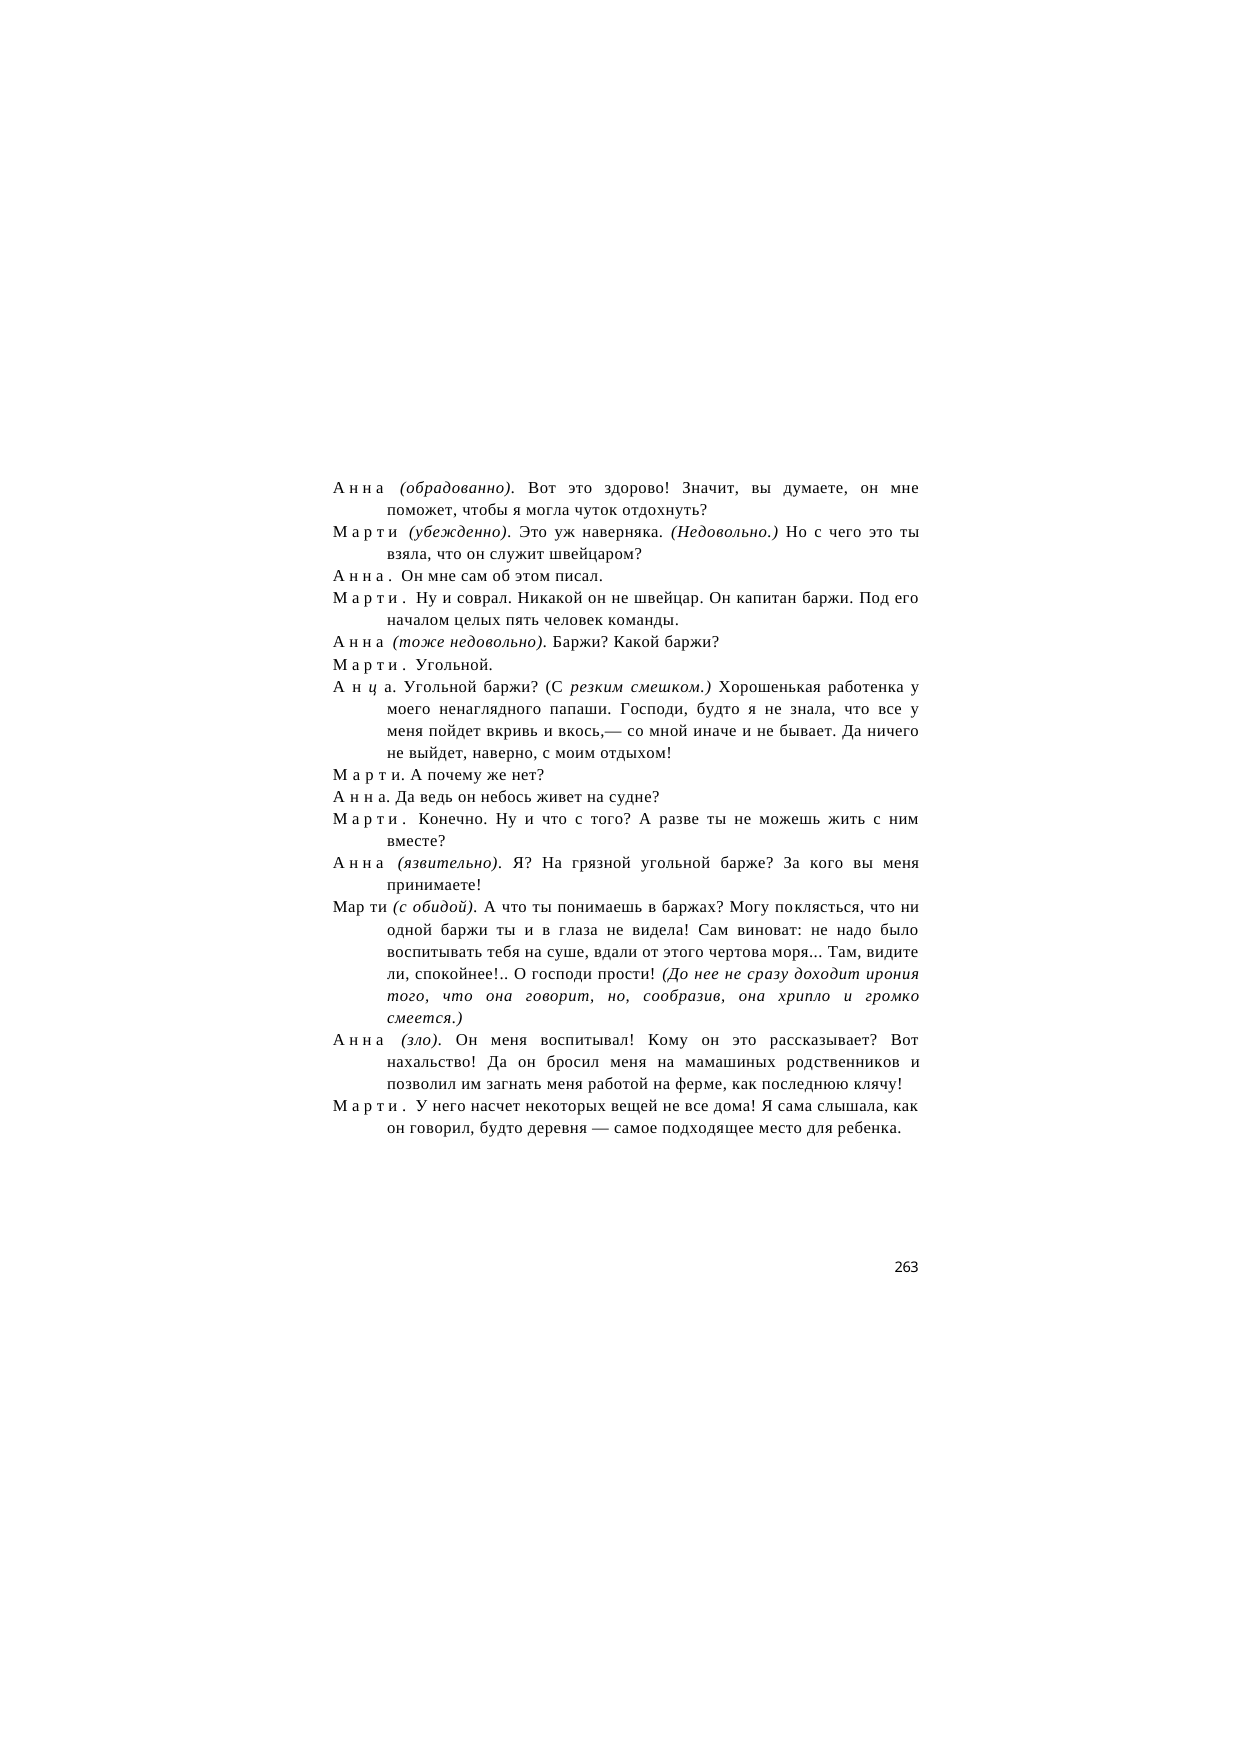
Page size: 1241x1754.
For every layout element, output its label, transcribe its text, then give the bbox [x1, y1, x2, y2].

text Мар ти (с обидой). А что ты понимаешь в баржах? Могу поклясться, что ни одной баржи ты и в глаза не видела! Сам виноват: не надо было воспитывать тебя на суше, вдали от этого чертова моря... Там, видите ли, спокойнее!.. О господи прости! (До нее не сразу доходит ирония того, что она говорит, но, сообразив, она хрипло и громко смеется.) [333, 895, 919, 1028]
text Анна. Он мне сам об этом писал. [333, 564, 919, 586]
text Анна (обрадованно). Вот это здорово! Значит, вы думаете, он мне поможет, чтобы я могла чуток отдохнуть? [333, 476, 919, 520]
text Марти. Угольной. [333, 652, 919, 674]
text Марти. У него насчет некоторых вещей не все дома! Я сама слышала, как он говорил, будто деревня — самое подходящее место для ребенка. [333, 1094, 919, 1138]
text А н ц а. Угольной баржи? (С резким смешком.) Хорошенькая работенка у моего ненаглядного папаши. Господи, будто я не знала, что все у меня пойдет вкривь и вкось,— со мной иначе и не бывает. Да ничего не выйдет, наверно, с моим отдыхом! [333, 674, 919, 763]
text Анна (тоже недовольно). Баржи? Какой баржи? [333, 630, 919, 652]
text 263 [894, 1261, 919, 1275]
text Анна (зло). Он меня воспитывал! Кому он это рассказывает? Вот нахальство! Да он бросил меня на мамашиных родственников и позволил им загнать меня работой на ферме, как последнюю клячу! [333, 1028, 919, 1094]
text Марти. Конечно. Ну и что с того? А разве ты не можешь жить с ним вместе? [333, 807, 919, 851]
text Марти (убежденно). Это уж наверняка. (Недовольно.) Но с чего это ты взяла, что он служит швейцаром? [333, 520, 919, 564]
text М а р т и. А почему же нет? [333, 763, 919, 785]
text Марти. Ну и соврал. Никакой он не швейцар. Он капитан баржи. Под его началом целых пять человек команды. [333, 586, 919, 630]
text Анна (язвительно). Я? На грязной угольной барже? За кого вы меня принимаете! [333, 851, 919, 895]
text А н н а. Да ведь он небось живет на судне? [333, 785, 919, 807]
